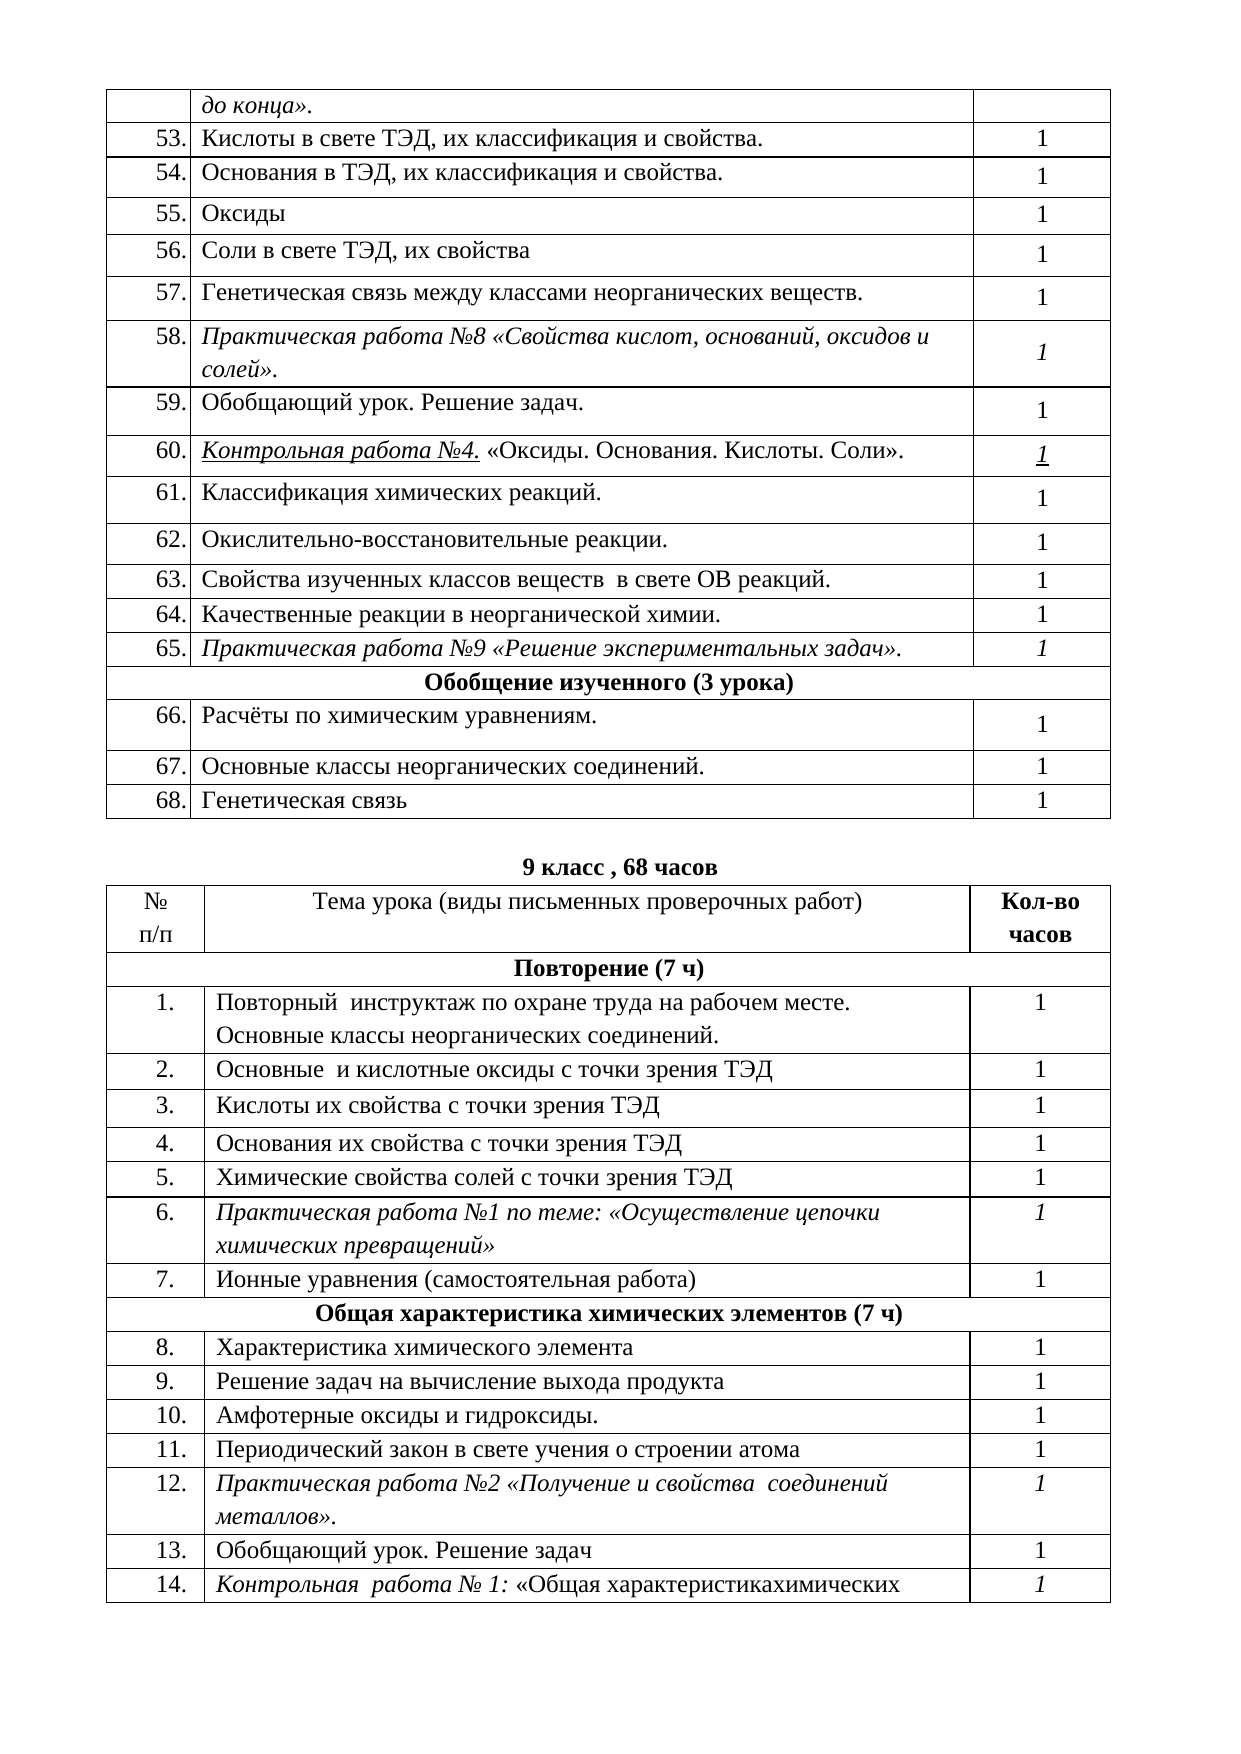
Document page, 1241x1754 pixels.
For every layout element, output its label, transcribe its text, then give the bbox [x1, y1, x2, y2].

table_cell Свойства изученных классов веществ в свете ОВ реакций. [191, 565, 973, 598]
table_cell [107, 235, 190, 276]
table_cell 1 [971, 1128, 1110, 1161]
table_cell [107, 1128, 204, 1161]
table_cell [107, 436, 190, 476]
table_cell [107, 1569, 204, 1602]
table_cell 1 [974, 321, 1110, 386]
table_cell [107, 565, 190, 598]
table_cell Повторение (7 ч) [107, 953, 1110, 986]
table_cell [107, 477, 190, 523]
table_cell [107, 1400, 204, 1433]
table_cell [107, 987, 204, 1053]
table_cell Соли в свете ТЭД, их свойства [191, 235, 973, 276]
table_cell [107, 1535, 204, 1568]
table_cell [107, 524, 190, 563]
table_cell 1 [971, 1054, 1110, 1089]
table_cell [107, 1090, 204, 1127]
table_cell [205, 1569, 969, 1602]
table_cell [107, 785, 190, 818]
table_cell [107, 1434, 204, 1467]
table_cell 1 [971, 1569, 1110, 1602]
table_cell Кислоты в свете ТЭД, их классификация и свойства. [191, 123, 973, 156]
table_cell Практическая работа №8 «Свойства кислот, оснований, оксидов и солей». [191, 321, 973, 386]
table_cell [107, 633, 190, 666]
table_cell Контрольная работа №4. «Оксиды. Основания. Кислоты. Соли». [191, 436, 973, 476]
table_cell [107, 599, 190, 632]
table_cell 1 [974, 785, 1110, 818]
table_cell [107, 1198, 204, 1263]
table_cell [107, 751, 190, 784]
table_cell [107, 277, 190, 320]
table_cell Генетическая связь между классами неорганических веществ. [191, 277, 973, 320]
table_cell [107, 1264, 204, 1297]
table_cell 1 [974, 599, 1110, 632]
table_header Кол-во часов [971, 886, 1110, 952]
table_cell Практическая работа №2 «Получение и свойства соединений металлов». [205, 1468, 969, 1534]
table_cell Основные и кислотные оксиды с точки зрения ТЭД [205, 1054, 969, 1089]
table_cell [107, 123, 190, 156]
table_cell 1 [971, 1468, 1110, 1534]
table_cell Обобщающий урок. Решение задач. [191, 388, 973, 434]
table_cell Основания их свойства с точки зрения ТЭД [205, 1128, 969, 1161]
table_cell 1 [971, 1264, 1110, 1297]
table_cell 1 [974, 123, 1110, 156]
table_cell [107, 1468, 204, 1534]
table_cell Оксиды [191, 198, 973, 234]
table_cell 1 [974, 751, 1110, 784]
table_cell Ионные уравнения (самостоятельная работа) [205, 1264, 969, 1297]
table_cell 1 [974, 235, 1110, 276]
table_cell Практическая работа №1 по теме: «Осуществление цепочки химических превращений» [205, 1198, 969, 1263]
table_cell 1 [974, 565, 1110, 598]
table_cell 1 [974, 277, 1110, 320]
table_cell Генетическая связь [191, 785, 973, 818]
table_cell Основные классы неорганических соединений. [191, 751, 973, 784]
table_cell Окислительно-восстановительные реакции. [191, 524, 973, 563]
table_cell Обобщение изученного (3 урока) [107, 667, 1110, 699]
table_cell 1 [974, 477, 1110, 523]
table_cell 1 [974, 388, 1110, 434]
table_cell 1 [971, 1090, 1110, 1127]
table_cell Общая характеристика химических элементов (7 ч) [107, 1298, 1110, 1331]
table_cell 1 [971, 1400, 1110, 1433]
table_cell [107, 1366, 204, 1399]
table_cell [107, 321, 190, 386]
table_cell Практическая работа №9 «Решение экспериментальных задач». [191, 633, 973, 666]
table_cell 1 [974, 436, 1110, 476]
table_cell 1 [974, 198, 1110, 234]
table_cell [107, 1054, 204, 1089]
table_cell Основания в ТЭД, их классификация и свойства. [191, 158, 973, 197]
table_cell 1 [974, 90, 1110, 122]
table_cell [107, 1162, 204, 1196]
table_cell Расчёты по химическим уравнениям. [191, 700, 973, 750]
table_cell 1 [974, 700, 1110, 750]
table_cell Кислоты их свойства с точки зрения ТЭД [205, 1090, 969, 1127]
table_cell 1 [974, 158, 1110, 197]
table_cell [107, 700, 190, 750]
table_cell 1 [971, 1162, 1110, 1196]
table_cell [107, 158, 190, 197]
table_cell 1 [971, 1535, 1110, 1568]
table_cell Классификация химических реакций. [191, 477, 973, 523]
table_cell Решение задач на вычисление выхода продукта [205, 1366, 969, 1399]
table_cell [107, 388, 190, 434]
text 9 класс , 68 часов [118, 852, 1122, 881]
table_header Тема урока (виды письменных проверочных работ) [205, 886, 969, 952]
table_cell 1 [971, 1332, 1110, 1365]
table_cell Периодический закон в свете учения о строении атома [205, 1434, 969, 1467]
table_cell Химические свойства солей с точки зрения ТЭД [205, 1162, 969, 1196]
table_cell 1 [974, 524, 1110, 563]
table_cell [191, 90, 973, 122]
table_cell Характеристика химического элемента [205, 1332, 969, 1365]
table_cell [107, 1332, 204, 1365]
table_cell [107, 90, 190, 122]
table_header № п/п [107, 886, 204, 952]
table_cell Повторный инструктаж по охране труда на рабочем месте. Основные классы неорганических соединений. [205, 987, 969, 1053]
table_cell Амфотерные оксиды и гидроксиды. [205, 1400, 969, 1433]
table_cell Качественные реакции в неорганической химии. [191, 599, 973, 632]
table_cell 1 [971, 1366, 1110, 1399]
table_cell 1 [971, 1198, 1110, 1263]
table_cell 1 [971, 1434, 1110, 1467]
table_cell 1 [971, 987, 1110, 1053]
table_cell [107, 198, 190, 234]
table_cell 1 [974, 633, 1110, 666]
table_cell Обобщающий урок. Решение задач [205, 1535, 969, 1568]
